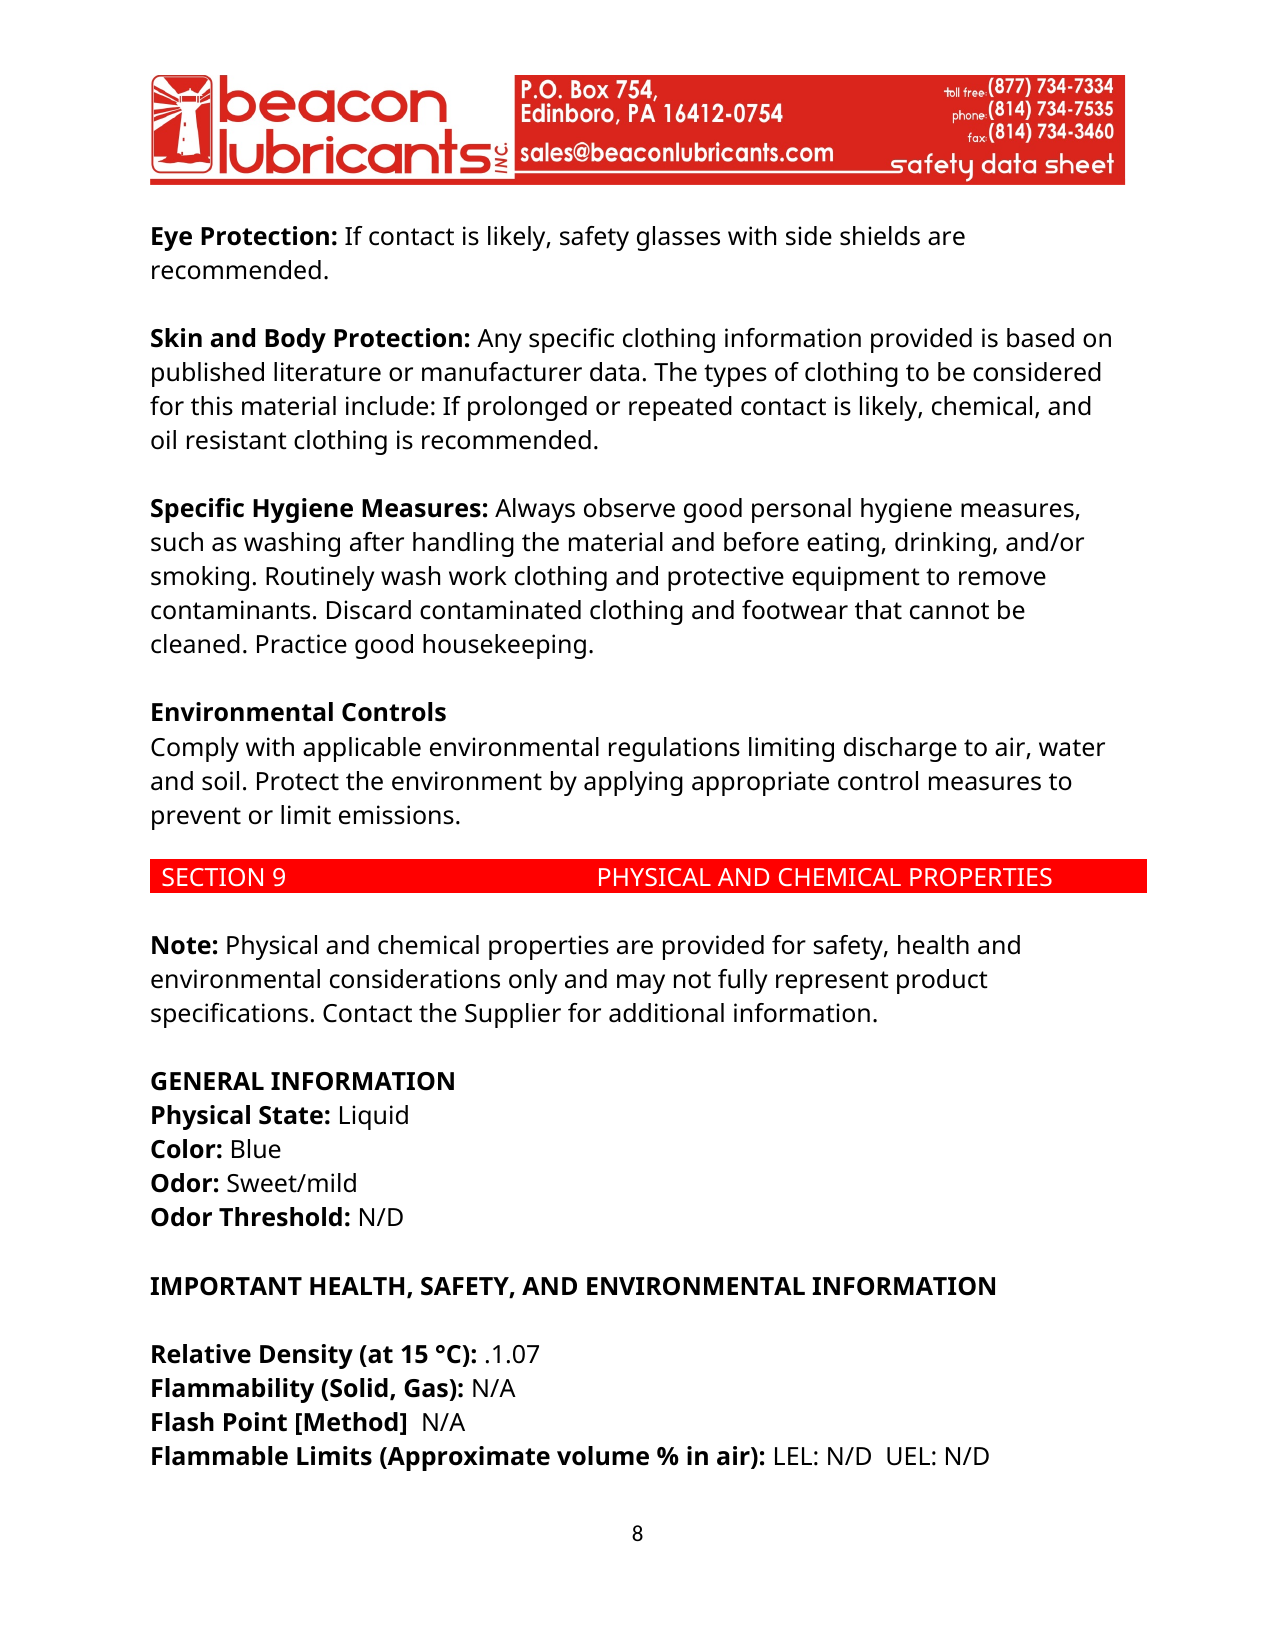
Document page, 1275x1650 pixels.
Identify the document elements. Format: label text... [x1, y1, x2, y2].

text Note: Physical and chemical properties are provided for safety, health and environmental considerations only and may not fully represent product specifications. Contact the Supplier for additional information. [150, 893, 1125, 1030]
text GENERAL INFORMATION [150, 1064, 1125, 1098]
text Flammability (Solid, Gas): N/A [150, 1370, 1125, 1404]
table_header SECTION 9 PHYSICAL AND CHEMICAL PROPERTIES [150, 859, 1147, 893]
text Flash Point [Method] N/A [150, 1404, 1125, 1438]
text Eye Protection: If contact is likely, safety glasses with side shields are recommended. Skin and Body Protection: Any specific clothing information provided is based on published literature or manufacturer data. The types of clothing to be considered for this material include: If prolonged or repeated contact is likely, chemical, and oil resistant clothing is recommended. Specific Hygiene Measures: Always observe good personal hygiene measures, such as washing after handling the material and before eating, drinking, and/or smoking. Routinely wash work clothing and protective equipment to remove contaminants. Discard contaminated clothing and footwear that cannot be cleaned. Practice good housekeeping. Environmental Controls Comply with applicable environmental regulations limiting discharge to air, water and soil. Protect the environment by applying appropriate control measures to prevent or limit emissions. [150, 185, 1125, 859]
text IMPORTANT HEALTH, SAFETY, AND ENVIRONMENTAL INFORMATION [150, 1268, 1125, 1302]
text Relative Density (at 15 °C): .1.07 [150, 1336, 1125, 1370]
picture [150, 75, 1125, 185]
text Flammable Limits (Approximate volume % in air): LEL: N/D UEL: N/D [150, 1438, 1125, 1472]
text Odor: Sweet/mild [150, 1166, 1125, 1200]
text Physical State: Liquid [150, 1098, 1125, 1132]
text Odor Threshold: N/D [150, 1200, 1125, 1234]
text Color: Blue [150, 1132, 1125, 1166]
